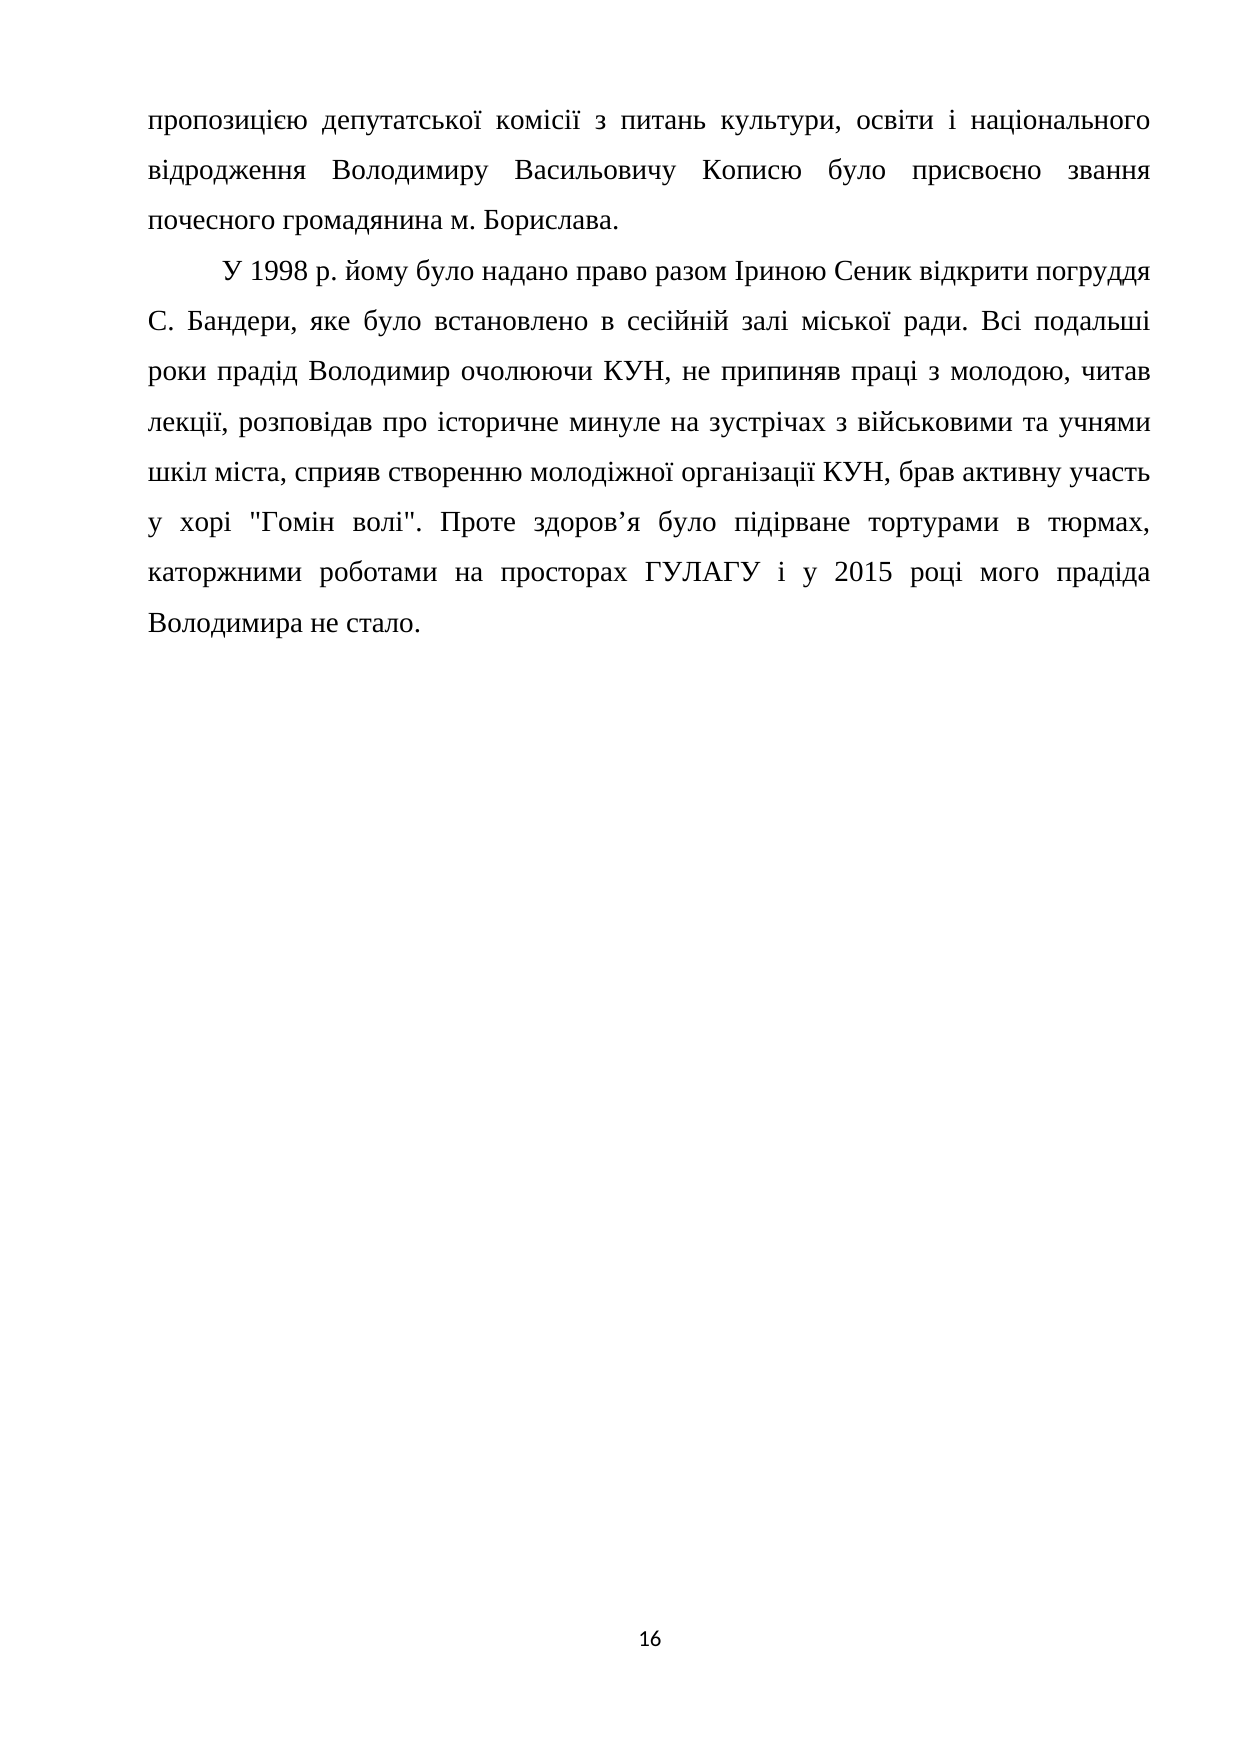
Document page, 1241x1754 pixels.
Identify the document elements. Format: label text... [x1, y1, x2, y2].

text У 1998 р. йому було надано право разом Іриною Сеник відкрити погруддя С. Бандери, яке було встановлено в сесійній залі міської ради. Всі подальші роки прадід Володимир очолюючи КУН, не припиняв праці з молодою, читав лекції, розповідав про історичне минуле на зустрічах з військовими та учнями шкіл міста, сприяв створенню молодіжної організації КУН, брав активну участь у хорі "Гомін волі". Проте здоровʼя було підірване тортурами в тюрмах, каторжними роботами на просторах ГУЛАГУ і у 2015 році мого прадіда Володимира не стало. [148, 253, 1152, 638]
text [148, 102, 1152, 236]
